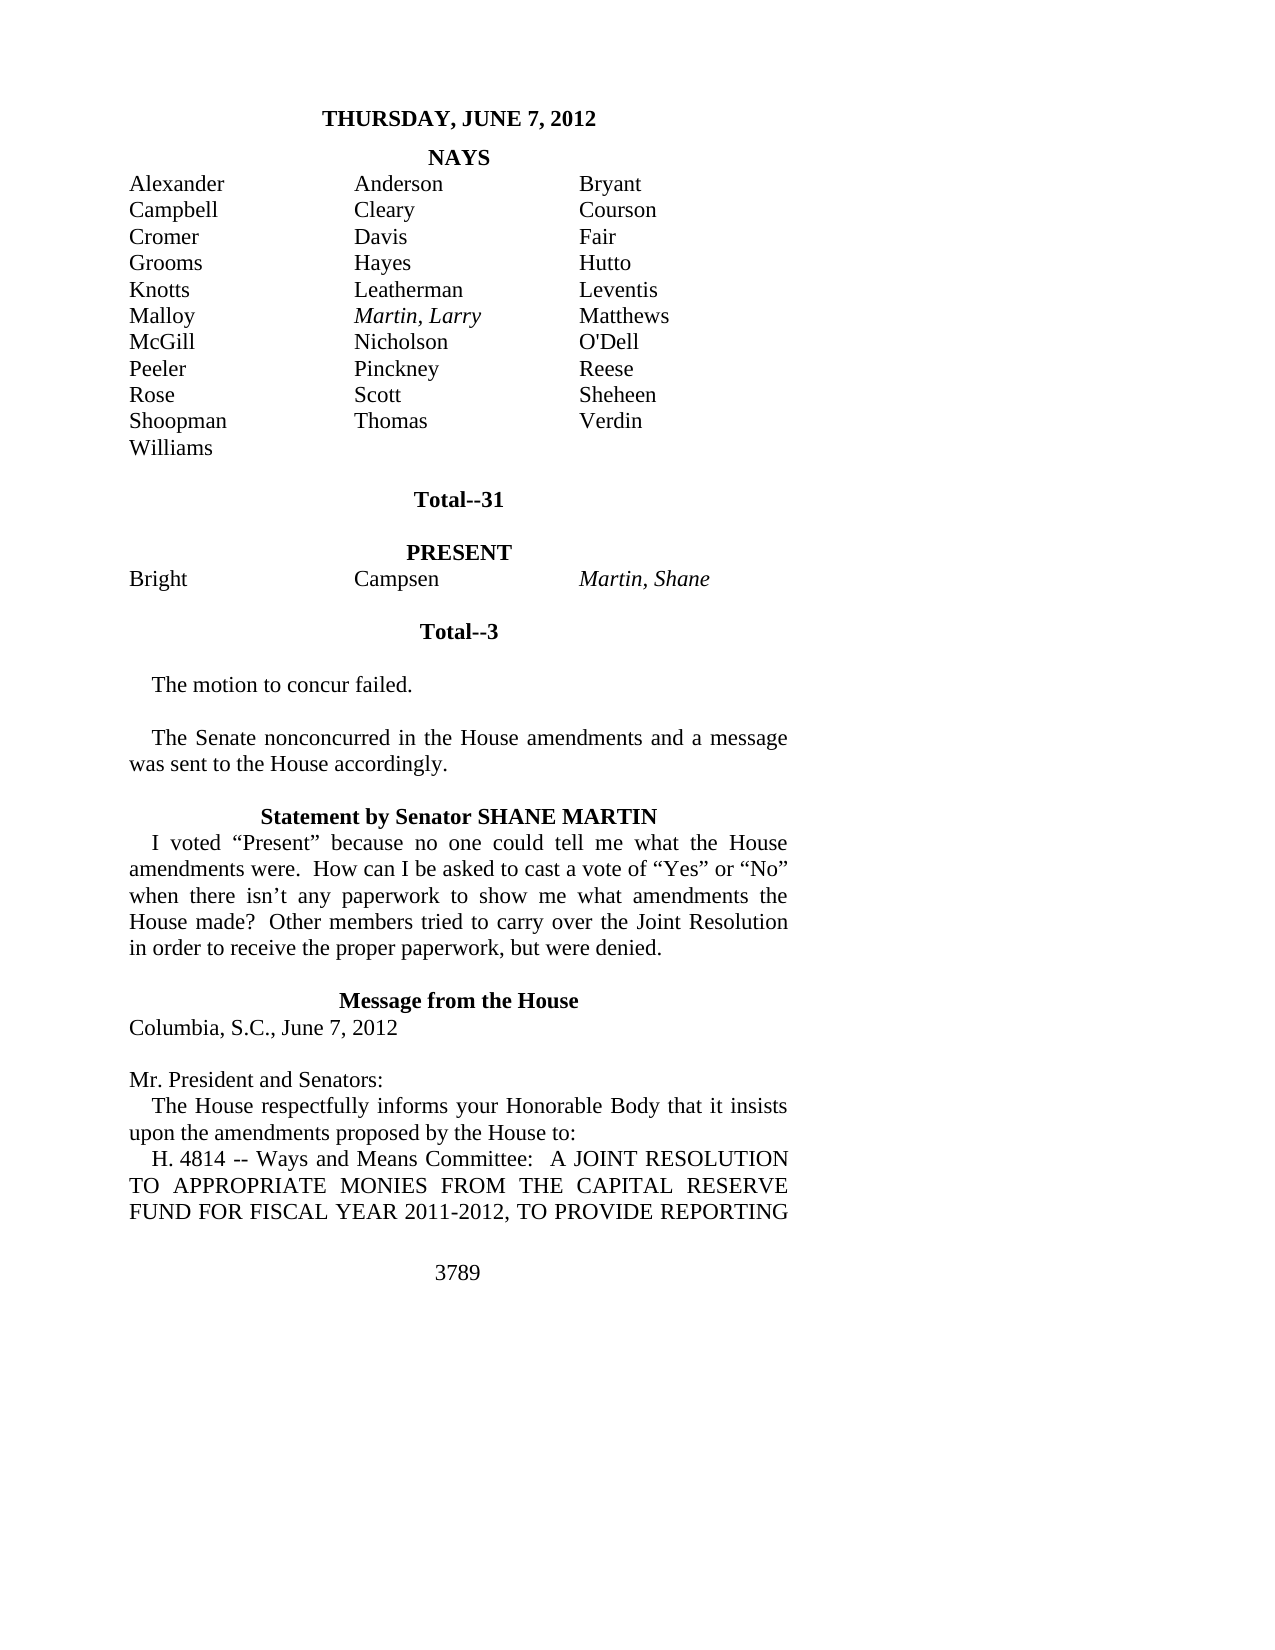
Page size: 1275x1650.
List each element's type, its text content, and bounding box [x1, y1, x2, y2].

text Total--3 [129, 618, 789, 644]
text Total--31 [129, 486, 789, 513]
text Alexander Anderson Bryant [129, 170, 789, 197]
text Message from the House [129, 987, 789, 1013]
text The motion to concur failed. [129, 671, 789, 697]
text Campbell Cleary Courson [129, 197, 789, 223]
text Knotts Leatherman Leventis [129, 276, 789, 302]
text Grooms Hayes Hutto [129, 249, 789, 276]
text Cromer Davis Fair [129, 223, 789, 249]
text Malloy Martin, Larry Matthews [129, 302, 789, 328]
text PRESENT [129, 539, 789, 566]
text Shoopman Thomas Verdin [129, 407, 789, 434]
text The Senate nonconcurred in the House amendments and a message was sent to the House accordingly. [129, 724, 789, 776]
text I voted “Present” because no one could tell me what the House amendments were. How can I be asked to cast a vote of “Yes” or “No” when there isn’t any paperwork to show me what amendments the House made? Other members tried to carry over the Joint Resolution in order to receive the proper paperwork, but were denied. [129, 829, 789, 961]
text The House respectfully informs your Honorable Body that it insists upon the amendments proposed by the House to: [129, 1093, 789, 1145]
text Williams [129, 434, 789, 460]
text Statement by Senator SHANE MARTIN [129, 803, 789, 829]
text Mr. President and Senators: [129, 1066, 789, 1093]
text Peeler Pinckney Reese [129, 355, 789, 381]
text NAYS [129, 144, 789, 170]
text McGill Nicholson O'Dell [129, 328, 789, 355]
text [129, 1145, 789, 1224]
text Bright Campsen Martin, Shane [129, 566, 789, 592]
text Columbia, S.C., June 7, 2012 [129, 1013, 789, 1040]
text Rose Scott Sheheen [129, 381, 789, 407]
